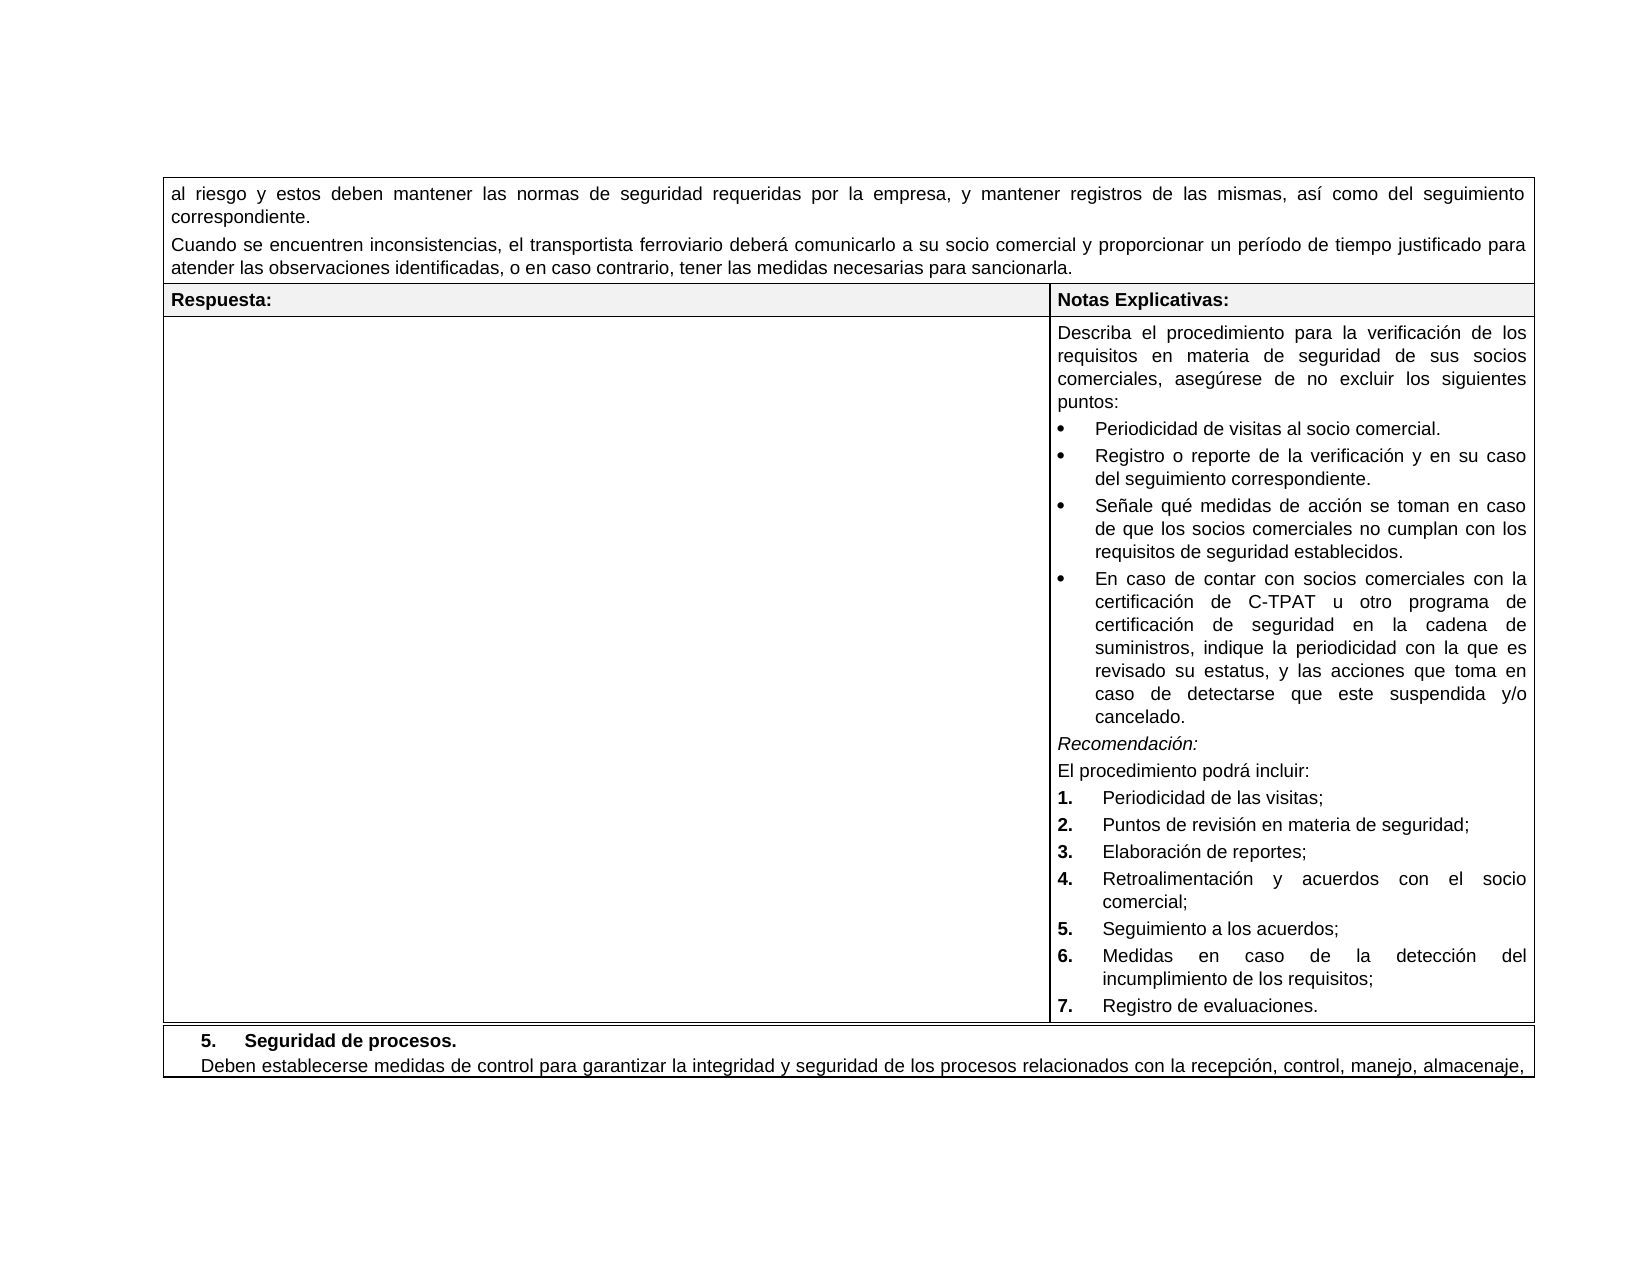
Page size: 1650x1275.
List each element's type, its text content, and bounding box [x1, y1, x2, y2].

table_cell Notas Explicativas: [1051, 284, 1534, 316]
table_cell Describa el procedimiento para la verificación de los requisitos en materia de seguridad de sus socios comerciales, asegúrese de no excluir los siguientes puntos: Periodicidad de visitas al socio comercial. Registro o reporte de la verificación y en su caso del seguimiento correspondiente. Señale qué medidas de acción se toman en caso de que los socios comerciales no cumplan con los requisitos de seguridad establecidos. En caso de contar con socios comerciales con la certificación de C-TPAT u otro programa de certificación de seguridad en la cadena de suministros, indique la periodicidad con la que es revisado su estatus, y las acciones que toma en caso de detectarse que este suspendida y/o cancelado. Recomendación: El procedimiento podrá incluir: 1. Periodicidad de las visitas; 2. Puntos de revisión en materia de seguridad; 3. Elaboración de reportes; 4. Retroalimentación y acuerdos con el socio comercial; 5. Seguimiento a los acuerdos; 6. Medidas en caso de la detección del incumplimiento de los requisitos; 7. Registro de evaluaciones. [1051, 317, 1534, 1021]
table_cell Respuesta: [164, 284, 1049, 316]
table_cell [164, 178, 1534, 283]
table_cell [164, 317, 1049, 1021]
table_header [164, 1026, 1534, 1076]
